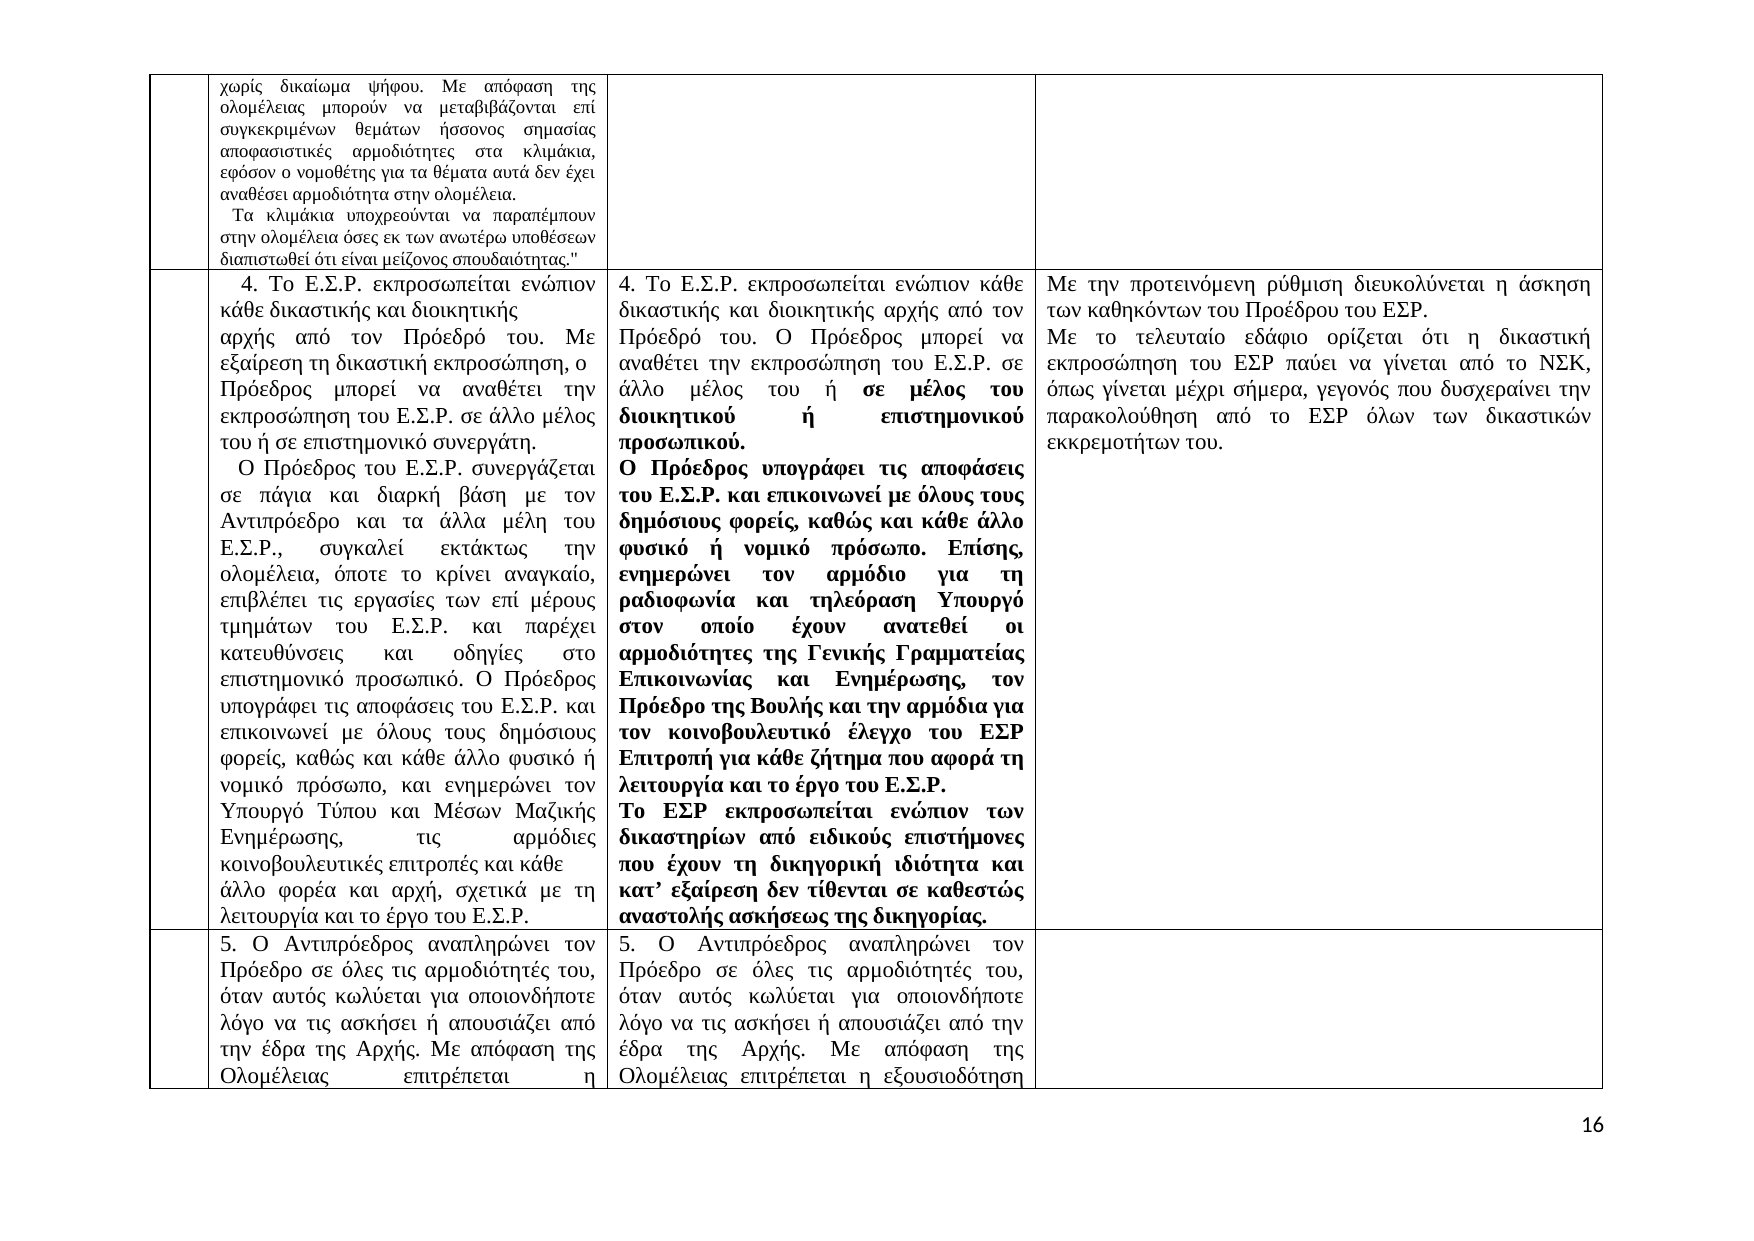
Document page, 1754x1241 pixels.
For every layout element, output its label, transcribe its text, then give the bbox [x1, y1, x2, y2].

table_cell [1036, 75, 1602, 269]
table_cell 4. Το Ε.Σ.Ρ. εκπροσωπείται ενώπιον κάθε δικαστικής και διοικητικής αρχής από τον Πρόεδρό του. Με εξαίρεση τη δικαστική εκπροσώπηση, ο Πρόεδρος μπορεί να αναθέτει την εκπροσώπηση του Ε.Σ.Ρ. σε άλλο μέλος του ή σε επιστημονικό συνεργάτη. Ο Πρόεδρος του Ε.Σ.Ρ. συνεργάζεται σε πάγια και διαρκή βάση με τον Αντιπρόεδρο και τα άλλα μέλη του Ε.Σ.Ρ., συγκαλεί εκτάκτως την ολομέλεια, όποτε το κρίνει αναγκαίο, επιβλέπει τις εργασίες των επί μέρους τμημάτων του Ε.Σ.Ρ. και παρέχει κατευθύνσεις και οδηγίες στο επιστημονικό προσωπικό. Ο Πρόεδρος υπογράφει τις αποφάσεις του Ε.Σ.Ρ. και επικοινωνεί με όλους τους δημόσιους φορείς, καθώς και κάθε άλλο φυσικό ή νομικό πρόσωπο, και ενημερώνει τον Υπουργό Τύπου και Μέσων Μαζικής Ενημέρωσης, τις αρμόδιες κοινοβουλευτικές επιτροπές και κάθε άλλο φορέα και αρχή, σχετικά με τη λειτουργία και το έργο του Ε.Σ.Ρ. [209, 270, 607, 929]
table_cell [151, 930, 208, 1088]
table_cell [151, 75, 208, 269]
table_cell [608, 75, 1035, 269]
table_cell 4. Το Ε.Σ.Ρ. εκπροσωπείται ενώπιον κάθε δικαστικής και διοικητικής αρχής από τον Πρόεδρό του. Ο Πρόεδρος μπορεί να αναθέτει την εκπροσώπηση του Ε.Σ.Ρ. σε άλλο μέλος του ή σε μέλος του διοικητικού ή επιστημονικού προσωπικού. Ο Πρόεδρος υπογράφει τις αποφάσεις του Ε.Σ.Ρ. και επικοινωνεί με όλους τους δημόσιους φορείς, καθώς και κάθε άλλο φυσικό ή νομικό πρόσωπο. Επίσης, ενημερώνει τον αρμόδιο για τη ραδιοφωνία και τηλεόραση Υπουργό στον οποίο έχουν ανατεθεί οι αρμοδιότητες της Γενικής Γραμματείας Επικοινωνίας και Ενημέρωσης, τον Πρόεδρο της Βουλής και την αρμόδια για τον κοινοβουλευτικό έλεγχο του ΕΣΡ Επιτροπή για κάθε ζήτημα που αφορά τη λειτουργία και το έργο του Ε.Σ.Ρ. Το ΕΣΡ εκπροσωπείται ενώπιον των δικαστηρίων από ειδικούς επιστήμονες που έχουν τη δικηγορική ιδιότητα και κατ’ εξαίρεση δεν τίθενται σε καθεστώς αναστολής ασκήσεως της δικηγορίας. [608, 270, 1035, 929]
table_cell [151, 270, 208, 929]
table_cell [209, 75, 607, 269]
table_cell Με την προτεινόμενη ρύθμιση διευκολύνεται η άσκηση των καθηκόντων του Προέδρου του ΕΣΡ. Με το τελευταίο εδάφιο ορίζεται ότι η δικαστική εκπροσώπηση του ΕΣΡ παύει να γίνεται από το ΝΣΚ, όπως γίνεται μέχρι σήμερα, γεγονός που δυσχεραίνει την παρακολούθηση από το ΕΣΡ όλων των δικαστικών εκκρεμοτήτων του. [1036, 270, 1602, 929]
table_cell [1036, 930, 1602, 1088]
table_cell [209, 930, 607, 1088]
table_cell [608, 930, 1035, 1088]
